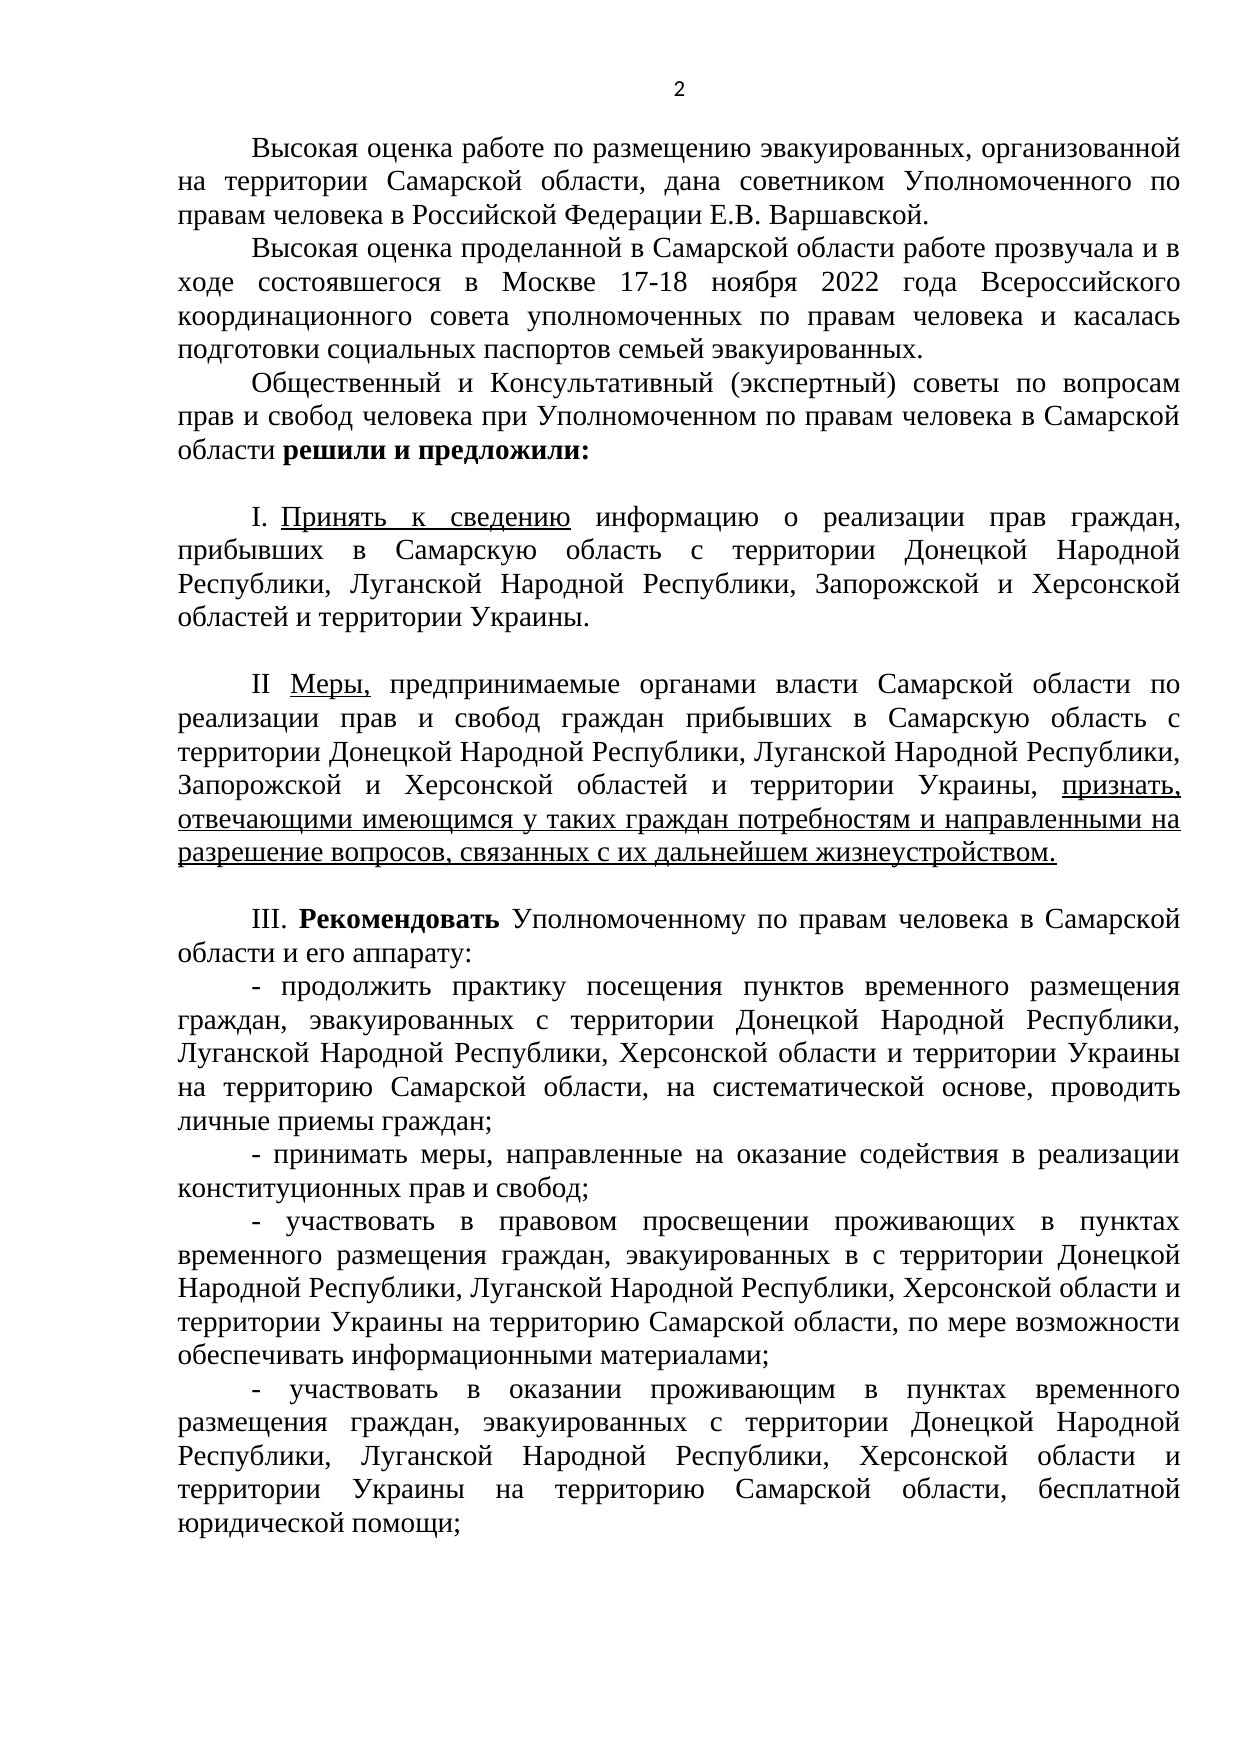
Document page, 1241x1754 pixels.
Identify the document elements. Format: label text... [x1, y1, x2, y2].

text I. Принять к сведению информацию о реализации прав граждан, прибывших в Самарскую область с территории Донецкой Народной Республики, Луганской Народной Республики, Запорожской и Херсонской областей и территории Украины. [177, 499, 1181, 633]
text - принимать меры, направленные на оказание содействия в реализации конституционных прав и свобод; [177, 1136, 1181, 1203]
text - участвовать в правовом просвещении проживающих в пунктах временного размещения граждан, эвакуированных в с территории Донецкой Народной Республики, Луганской Народной Республики, Херсонской области и территории Украины на территорию Самарской области, по мере возможности обеспечивать информационными материалами; [177, 1203, 1181, 1371]
text Высокая оценка проделанной в Самарской области работе прозвучала и в ходе состоявшегося в Москве 17-18 ноября 2022 года Всероссийского координационного совета уполномоченных по правам человека и касалась подготовки социальных паспортов семьей эвакуированных. [177, 231, 1181, 365]
text Высокая оценка работе по размещению эвакуированных, организованной на территории Самарской области, дана советником Уполномоченного по правам человека в Российской Федерации Е.В. Варшавской. [177, 130, 1181, 231]
text Общественный и Консультативный (экспертный) советы по вопросам прав и свобод человека при Уполномоченном по правам человека в Самарской области решили и предложили: [177, 365, 1181, 465]
text III. Рекомендовать Уполномоченному по правам человека в Самарской области и его аппарату: [177, 901, 1181, 968]
text II Меры, предпринимаемые органами власти Самарской области по реализации прав и свобод граждан прибывших в Самарскую область с территории Донецкой Народной Республики, Луганской Народной Республики, Запорожской и Херсонской областей и территории Украины, признать, отвечающими имеющимся у таких граждан потребностям и направленными на разрешение вопросов, связанных с их дальнейшем жизнеустройством. [177, 831, 1181, 868]
text - продолжить практику посещения пунктов временного размещения граждан, эвакуированных с территории Донецкой Народной Республики, Луганской Народной Республики, Херсонской области и территории Украины на территорию Самарской области, на систематической основе, проводить личные приемы граждан; [177, 968, 1181, 1136]
text - участвовать в оказании проживающим в пунктах временного размещения граждан, эвакуированных с территории Донецкой Народной Республики, Луганской Народной Республики, Херсонской области и территории Украины на территорию Самарской области, бесплатной юридической помощи; [177, 1371, 1181, 1539]
text II Меры, предпринимаемые органами власти Самарской области по реализации прав и свобод граждан прибывших в Самарскую область с территории Донецкой Народной Республики, Луганской Народной Республики, Запорожской и Херсонской областей и территории Украины, признать, отвечающими имеющимся у таких граждан потребностям и направленными на разрешение вопросов, связанных с их дальнейшем жизнеустройством. [177, 667, 1181, 830]
